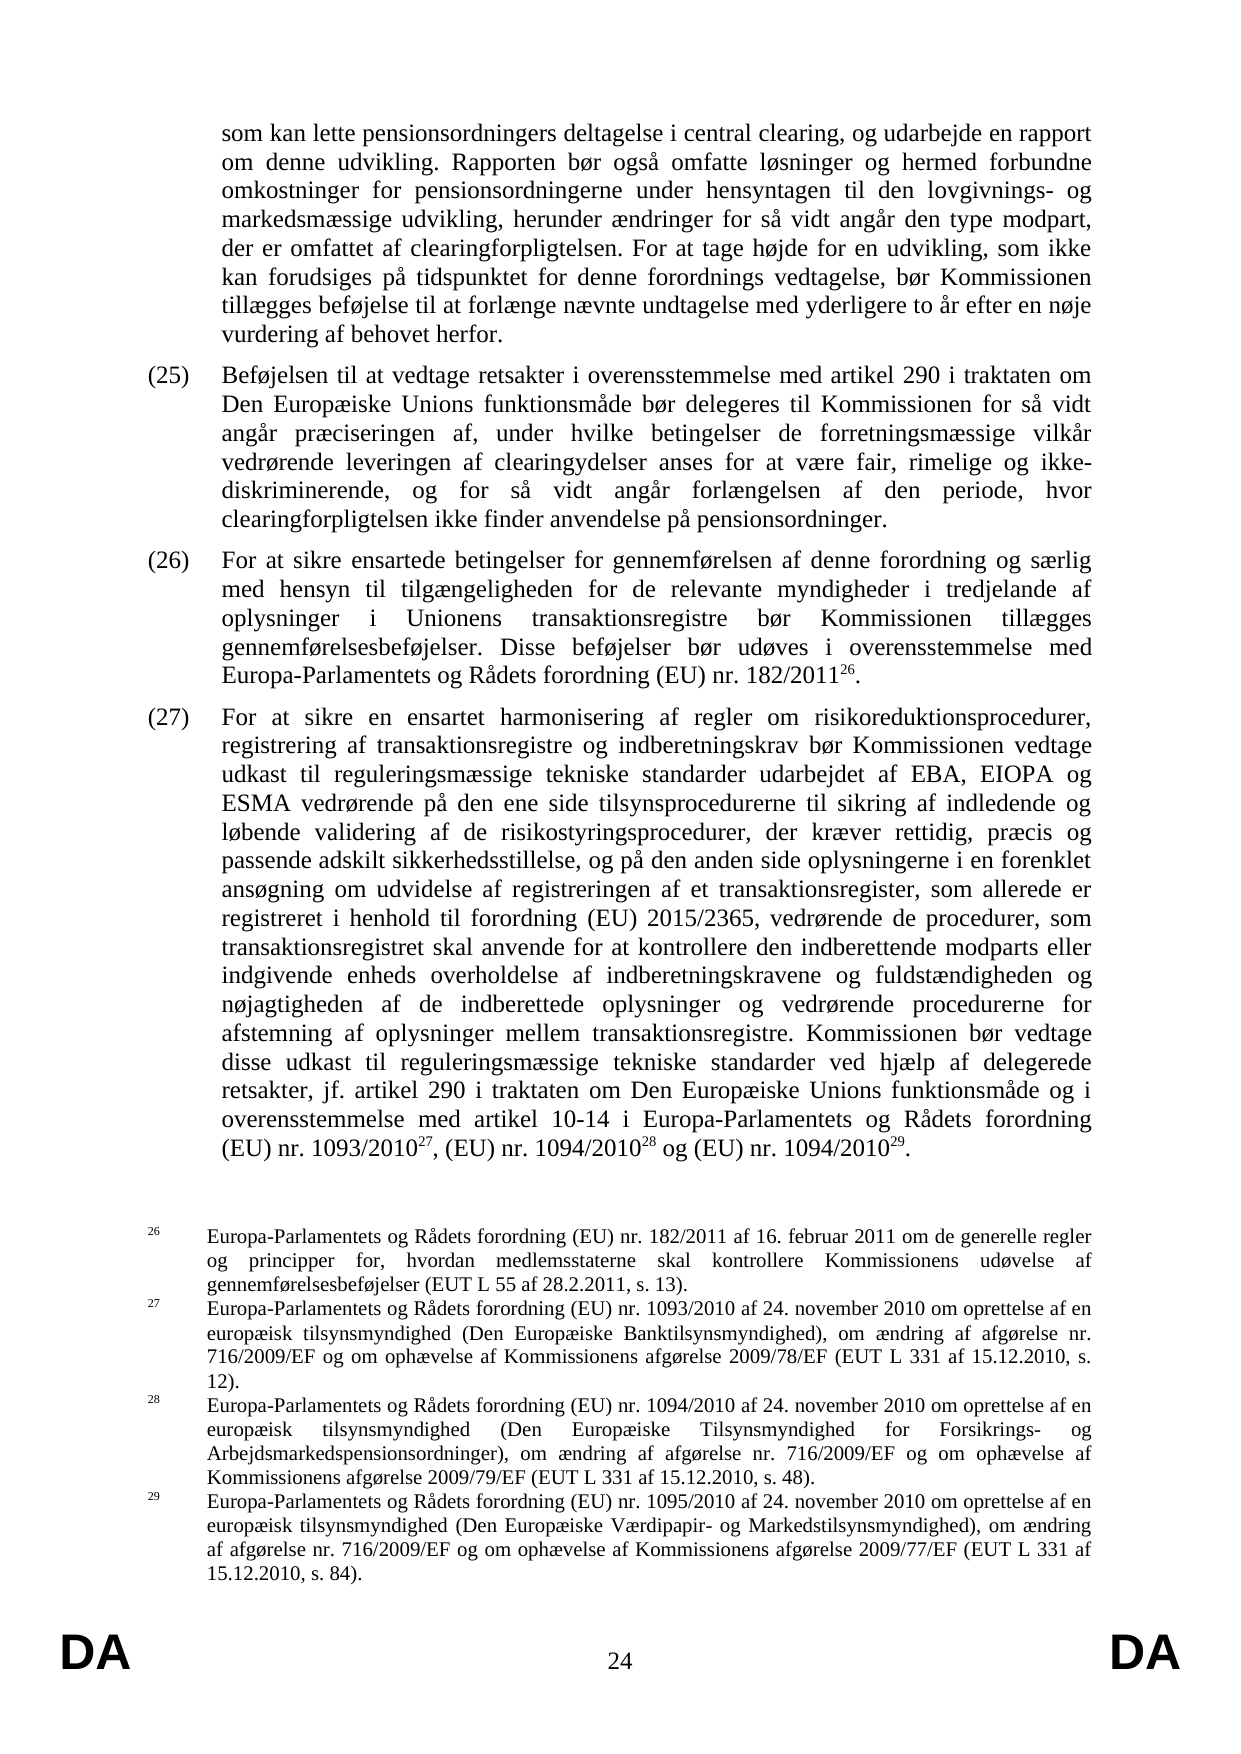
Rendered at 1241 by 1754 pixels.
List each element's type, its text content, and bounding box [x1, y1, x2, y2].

text (27) For at sikre en ensartet harmonisering af regler om risikoreduktionsprocedurer, registrering af transaktionsregistre og indberetningskrav bør Kommissionen vedtage udkast til reguleringsmæssige tekniske standarder udarbejdet af EBA, EIOPA og ESMA vedrørende på den ene side tilsynsprocedurerne til sikring af indledende og løbende validering af de risikostyringsprocedurer, der kræver rettidig, præcis og passende adskilt sikkerhedsstillelse, og på den anden side oplysningerne i en forenklet ansøgning om udvidelse af registreringen af et transaktionsregister, som allerede er registreret i henhold til forordning (EU) 2015/2365, vedrørende de procedurer, som transaktionsregistret skal anvende for at kontrollere den indberettende modparts eller indgivende enheds overholdelse af indberetningskravene og fuldstændigheden og nøjagtigheden af de indberettede oplysninger og vedrørende procedurerne for afstemning af oplysninger mellem transaktionsregistre. Kommissionen bør vedtage disse udkast til reguleringsmæssige tekniske standarder ved hjælp af delegerede retsakter, jf. artikel 290 i traktaten om Den Europæiske Unions funktionsmåde og i overensstemmelse med artikel 10-14 i Europa-Parlamentets og Rådets forordning (EU) nr. 1093/2010, (EU) nr. 1094/2010 og (EU) nr. 1094/2010. [148, 702, 1093, 1162]
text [148, 118, 1093, 348]
text (26) For at sikre ensartede betingelser for gennemførelsen af denne forordning og særlig med hensyn til tilgængeligheden for de relevante myndigheder i tredjelande af oplysninger i Unionens transaktionsregistre bør Kommissionen tillægges gennemførelsesbeføjelser. Disse beføjelser bør udøves i overensstemmelse med Europa-Parlamentets og Rådets forordning (EU) nr. 182/2011. [148, 546, 1093, 689]
text (25) Beføjelsen til at vedtage retsakter i overensstemmelse med artikel 290 i traktaten om Den Europæiske Unions funktionsmåde bør delegeres til Kommissionen for så vidt angår præciseringen af, under hvilke betingelser de forretningsmæssige vilkår vedrørende leveringen af clearingydelser anses for at være fair, rimelige og ikke-diskriminerende, og for så vidt angår forlængelsen af den periode, hvor clearingforpligtelsen ikke finder anvendelse på pensionsordninger. [148, 361, 1093, 533]
